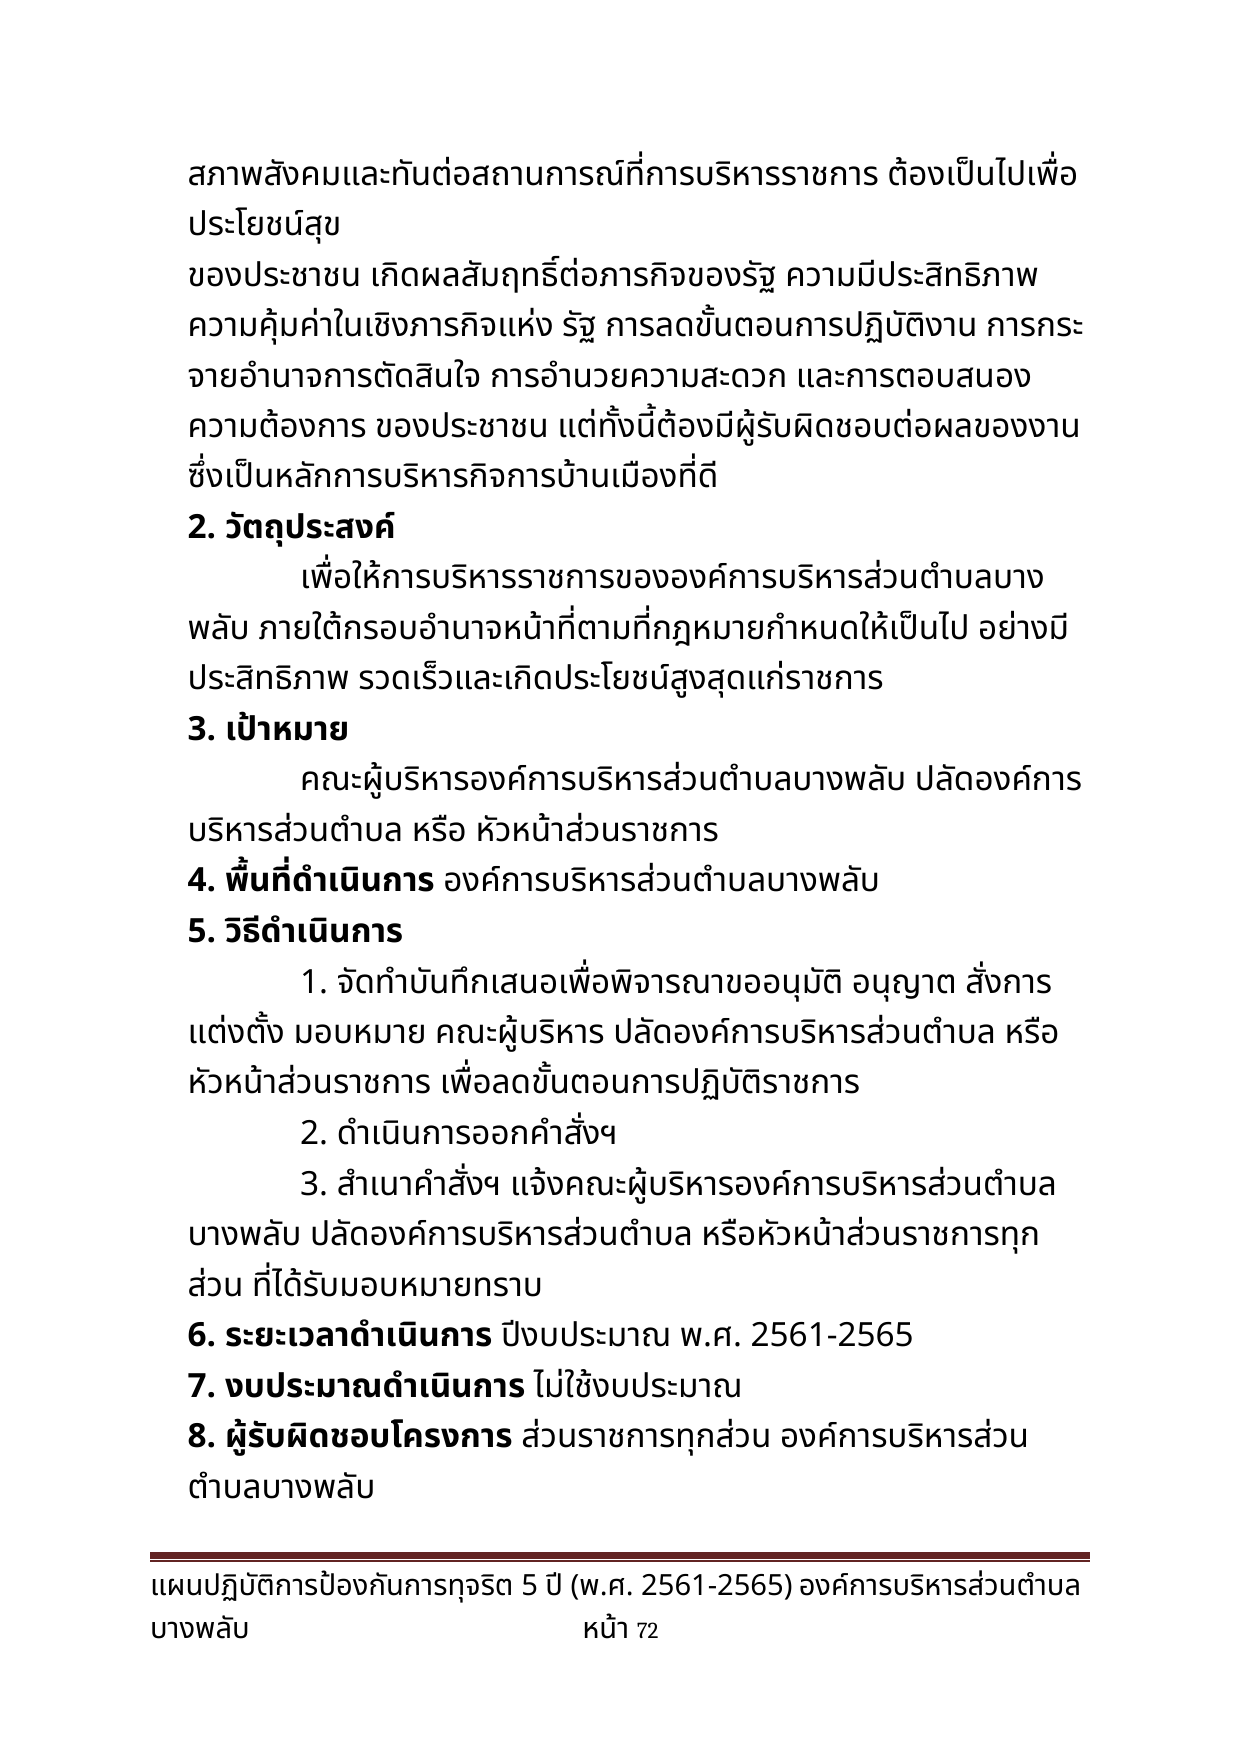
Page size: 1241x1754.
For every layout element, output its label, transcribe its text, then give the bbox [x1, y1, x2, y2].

text 3. เป้าหมาย [187, 705, 1090, 755]
text 8. ผู้รับผิดชอบโครงการ ส่วนราชการทุกส่วน องค์การบริหารส่วนตำบลบางพลับ [187, 1412, 1090, 1513]
text 2. ดําเนินการออกคําสั่งฯ [187, 1109, 1090, 1159]
text เพื่อให้การบริหารราชการขององค์การบริหารส่วนตำบลบางพลับ ภายใต้กรอบอํานาจหน้าที่ตามที่กฎหมายกําหนดให้เป็นไป อย่างมีประสิทธิภาพ รวดเร็วและเกิดประโยชน์สูงสุดแก่ราชการ [187, 553, 1090, 705]
text 7. งบประมาณดําเนินการ ไม่ใช้งบประมาณ [187, 1362, 1090, 1412]
text 5. วิธีดําเนินการ [187, 907, 1090, 957]
text 3. สําเนาคําสั่งฯ แจ้งคณะผู้บริหารองค์การบริหารส่วนตำบลบางพลับ ปลัดองค์การบริหารส่วนตำบล หรือหัวหน้าส่วนราชการทุกส่วน ที่ได้รับมอบหมายทราบ [187, 1159, 1090, 1311]
text ของประชาชน เกิดผลสัมฤทธิ์ต่อภารกิจของรัฐ ความมีประสิทธิภาพ ความคุ้มค่าในเชิงภารกิจแห่ง รัฐ การลดขั้นตอนการปฏิบัติงาน การกระจายอํานาจการตัดสินใจ การอํานวยความสะดวก และการตอบสนองความต้องการ ของประชาชน แต่ทั้งนี้ต้องมีผู้รับผิดชอบต่อผลของงานซึ่งเป็นหลักการบริหารกิจการบ้านเมืองที่ดี [187, 251, 1090, 503]
text 2. วัตถุประสงค์ [187, 503, 1090, 553]
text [187, 150, 1090, 251]
text คณะผู้บริหารองค์การบริหารส่วนตำบลบางพลับ ปลัดองค์การบริหารส่วนตำบล หรือ หัวหน้าส่วนราชการ [187, 755, 1090, 856]
text 6. ระยะเวลาดําเนินการ ปีงบประมาณ พ.ศ. 2561-2565 [187, 1311, 1090, 1362]
text 4. พื้นที่ดําเนินการ องค์การบริหารส่วนตำบลบางพลับ [187, 856, 1090, 907]
text 1. จัดทําบันทึกเสนอเพื่อพิจารณาขออนุมัติ อนุญาต สั่งการ แต่งตั้ง มอบหมาย คณะผู้บริหาร ปลัดองค์การบริหารส่วนตำบล หรือหัวหน้าส่วนราชการ เพื่อลดขั้นตอนการปฏิบัติราชการ [187, 957, 1090, 1109]
